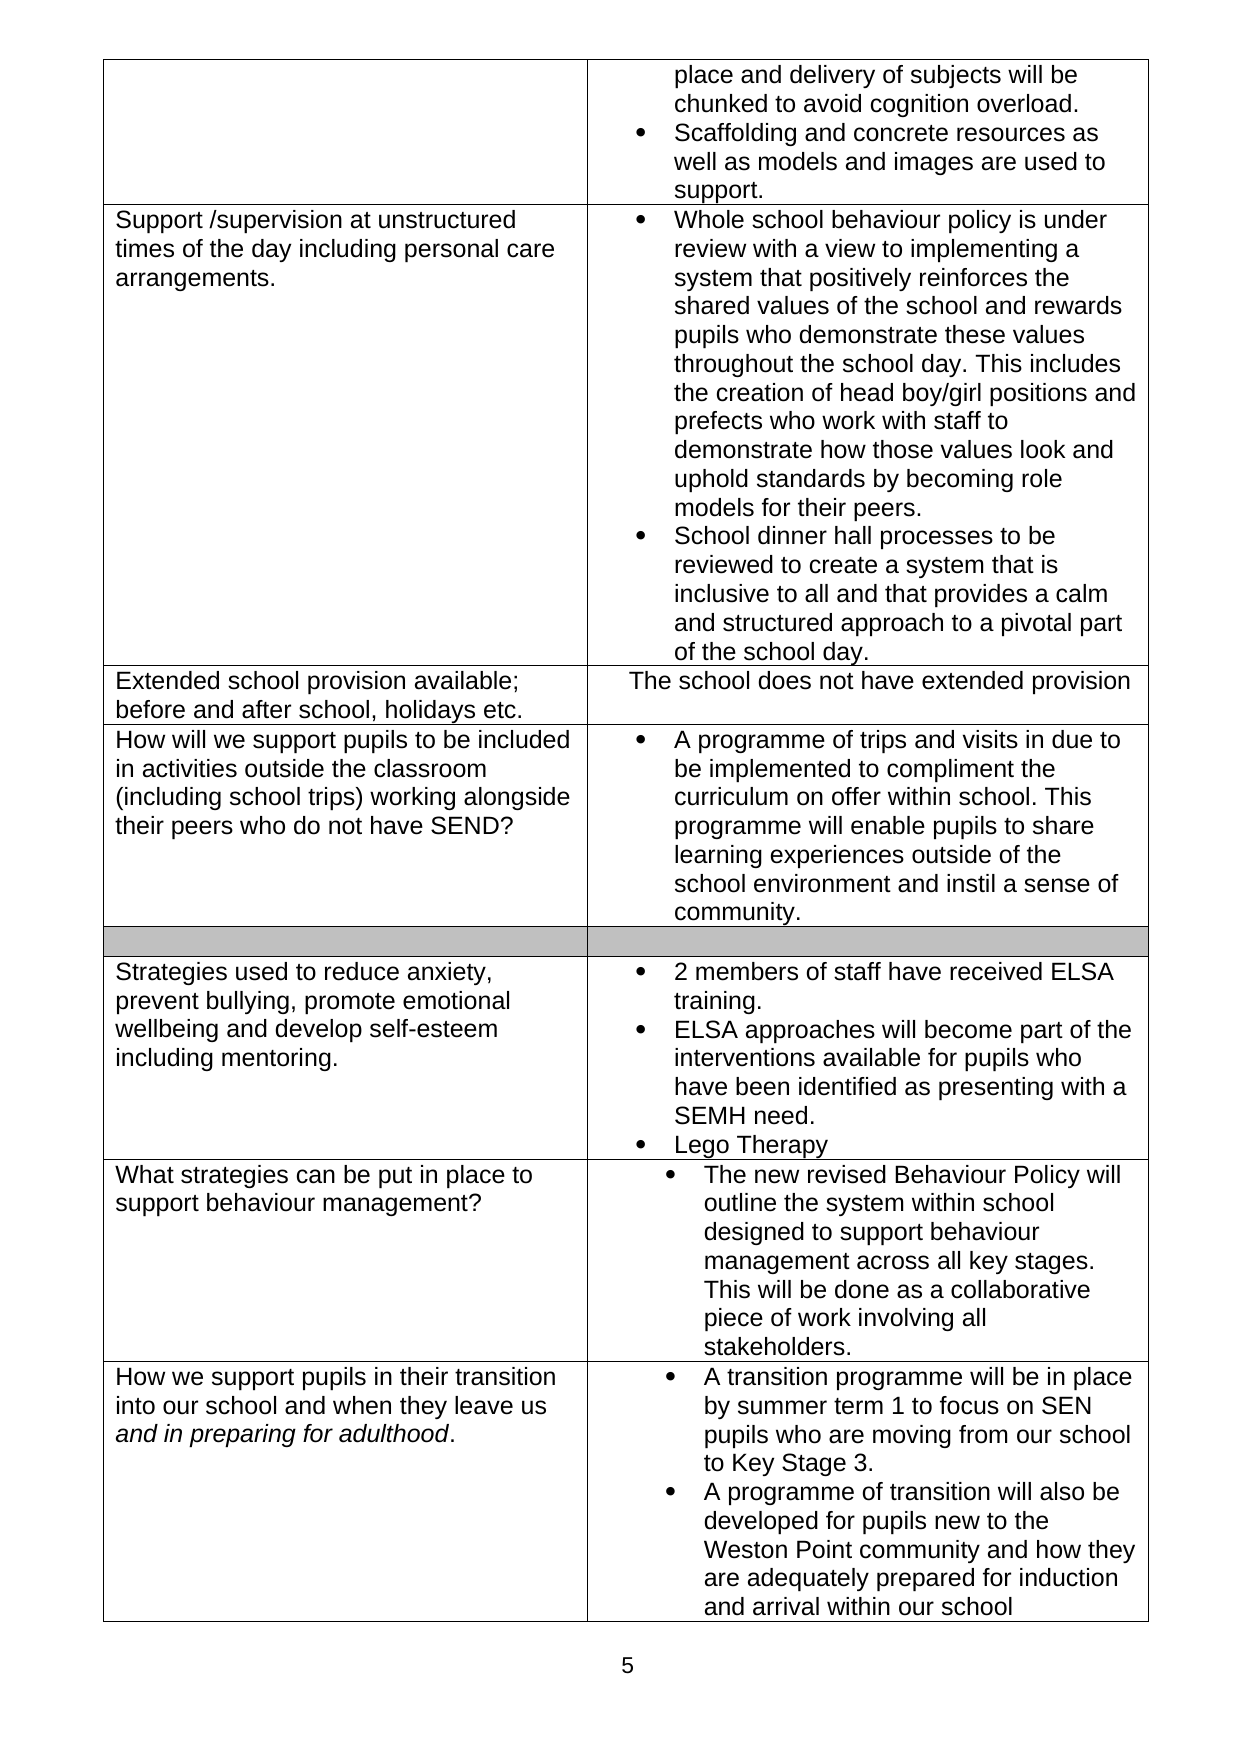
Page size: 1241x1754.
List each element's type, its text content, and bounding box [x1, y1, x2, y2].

table_cell A programme of trips and visits in due to be implemented to compliment the curriculum on offer within school. This programme will enable pupils to share learning experiences outside of the school environment and instil a sense of community. [588, 725, 1148, 926]
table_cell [104, 1362, 587, 1621]
table_cell [104, 927, 587, 956]
table_cell Support /supervision at unstructured times of the day including personal care arrangements. [104, 205, 587, 665]
table_cell How will we support pupils to be included in activities outside the classroom (including school trips) working alongside their peers who do not have SEND? [104, 725, 587, 926]
table_cell Extended school provision available; before and after school, holidays etc. [104, 666, 587, 724]
table_cell Whole school behaviour policy is under review with a view to implementing a system that positively reinforces the shared values of the school and rewards pupils who demonstrate these values throughout the school day. This includes the creation of head boy/girl positions and prefects who work with staff to demonstrate how those values look and uphold standards by becoming role models for their peers. School dinner hall processes to be reviewed to create a system that is inclusive to all and that provides a calm and structured approach to a pivotal part of the school day. [588, 205, 1148, 665]
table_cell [588, 60, 1148, 204]
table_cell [104, 60, 587, 204]
table_cell 2 members of staff have received ELSA training. ELSA approaches will become part of the interventions available for pupils who have been identified as presenting with a SEMH need. Lego Therapy [588, 957, 1148, 1158]
table_cell What strategies can be put in place to support behaviour management? [104, 1160, 587, 1361]
table_cell Strategies used to reduce anxiety, prevent bullying, promote emotional wellbeing and develop self-esteem including mentoring. [104, 957, 587, 1158]
table_cell The school does not have extended provision [588, 666, 1148, 724]
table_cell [588, 1362, 1148, 1621]
table_cell [588, 927, 1148, 956]
table_cell The new revised Behaviour Policy will outline the system within school designed to support behaviour management across all key stages. This will be done as a collaborative piece of work involving all stakeholders. [588, 1160, 1148, 1361]
